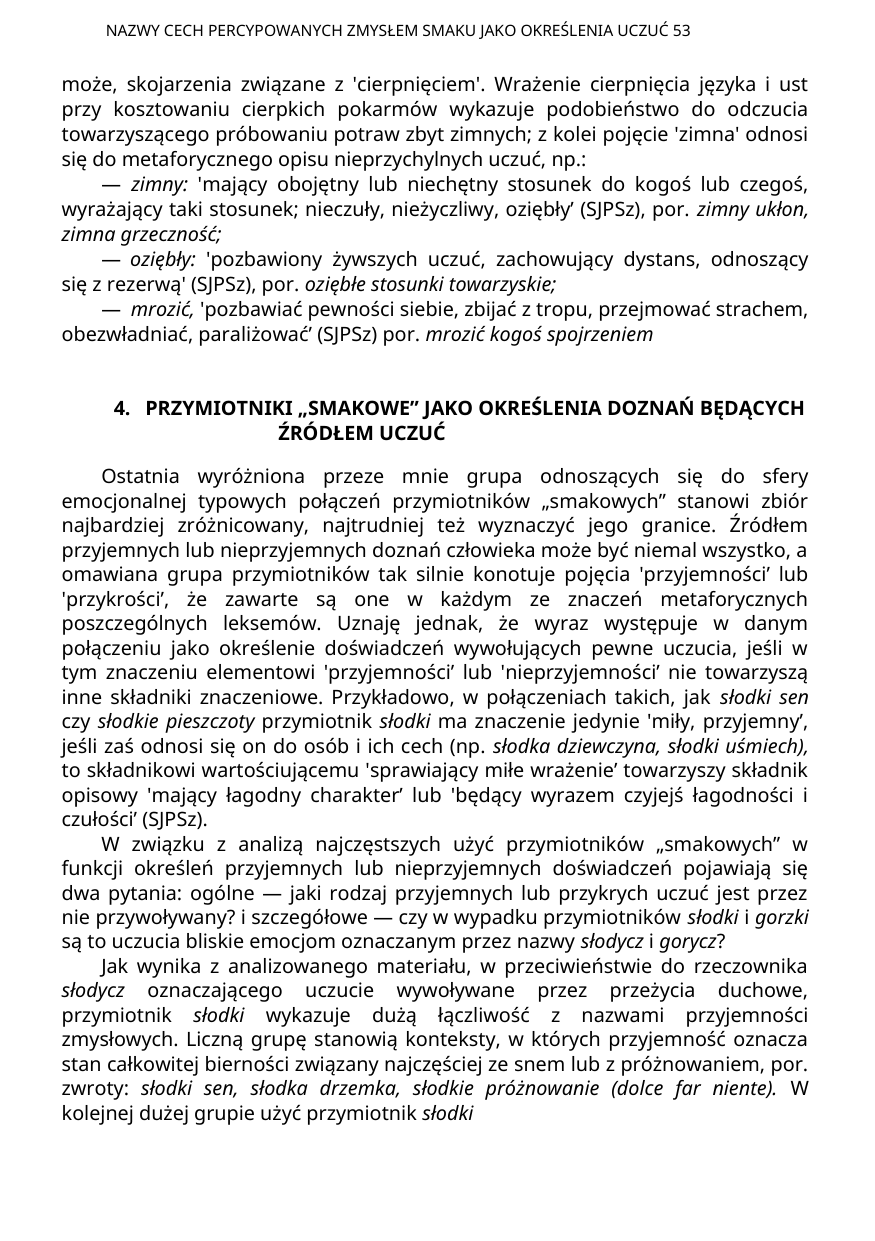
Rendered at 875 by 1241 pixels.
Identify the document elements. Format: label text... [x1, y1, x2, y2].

list oziębły: 'pozbawiony żywszych uczuć, zachowujący dystans, odnoszący się z rezerwą' (SJPSz), por. oziębłe stosunki towarzyskie; [61, 247, 809, 297]
text NAZWY CECH PERCYPOWANYCH ZMYSŁEM SMAKU JAKO OKREŚLENIA UCZUĆ 53 [106, 24, 691, 40]
list zimny: 'mający obojętny lub niechętny stosunek do kogoś lub czegoś, wyrażający taki stosunek; nieczuły, nieżyczliwy, oziębły’ (SJPSz), por. zimny ukłon, zimna grzeczność; [61, 172, 809, 247]
text może, skojarzenia związane z 'cierpnięciem'. Wrażenie cierpnięcia języka i ust przy kosztowaniu cierpkich pokarmów wykazuje podobieństwo do odczucia towarzyszącego próbowaniu potraw zbyt zimnych; z kolei pojęcie 'zimna' odnosi się do metaforycznego opisu nieprzychylnych uczuć, np.: [61, 72, 809, 172]
text Jak wynika z analizowanego materiału, w przeciwieństwie do rzeczownika słodycz oznaczającego uczucie wywoływane przez przeżycia duchowe, przymiotnik słodki wykazuje dużą łączliwość z nazwami przyjemności zmysłowych. Liczną grupę stanowią konteksty, w których przyjemność oznacza stan całkowitej bierności związany najczęściej ze snem lub z próżnowaniem, por. zwroty: słodki sen, słodka drzemka, słodkie próżnowanie (dolce far niente). W kolejnej dużej grupie użyć przymiotnik słodki [61, 954, 809, 1125]
text Ostatnia wyróżniona przeze mnie grupa odnoszących się do sfery emocjonalnej typowych połączeń przymiotników „smakowych” stanowi zbiór najbardziej zróżnicowany, najtrudniej też wyznaczyć jego granice. Źródłem przyjemnych lub nieprzyjemnych doznań człowieka może być niemal wszystko, a omawiana grupa przymiotników tak silnie konotuje pojęcia 'przyjemności’ lub 'przykrości’, że zawarte są one w każdym ze znaczeń metaforycznych poszczególnych leksemów. Uznaję jednak, że wyraz występuje w danym połączeniu jako określenie doświadczeń wywołujących pewne uczucia, jeśli w tym znaczeniu elementowi 'przyjemności’ lub 'nieprzyjemności’ nie towarzyszą inne składniki znaczeniowe. Przykładowo, w połączeniach takich, jak słodki sen czy słodkie pieszczoty przymiotnik słodki ma znaczenie jedynie 'miły, przyjemny’, jeśli zaś odnosi się on do osób i ich cech (np. słodka dziewczyna, słodki uśmiech), to składnikowi wartościującemu 'sprawiający miłe wrażenie’ towarzyszy składnik opisowy 'mający łagodny charakter’ lub 'będący wyrazem czyjejś łagodności i czułości’ (SJPSz). [61, 464, 809, 831]
text W związku z analizą najczęstszych użyć przymiotników „smakowych” w funkcji określeń przyjemnych lub nieprzyjemnych doświadczeń pojawiają się dwa pytania: ogólne — jaki rodzaj przyjemnych lub przykrych uczuć jest przez nie przywoływany? i szczegółowe — czy w wypadku przymiotników słodki i gorzki są to uczucia bliskie emocjom oznaczanym przez nazwy słodycz i gorycz? [61, 831, 809, 954]
list mrozić, 'pozbawiać pewności siebie, zbijać z tropu, przejmować strachem, obezwładniać, paraliżować’ (SJPSz) por. mrozić kogoś spojrzeniem [61, 297, 809, 347]
list PRZYMIOTNIKI „SMAKOWE” JAKO OKREŚLENIA DOZNAŃ BĘDĄCYCH ŹRÓDŁEM UCZUĆ [113, 395, 809, 445]
